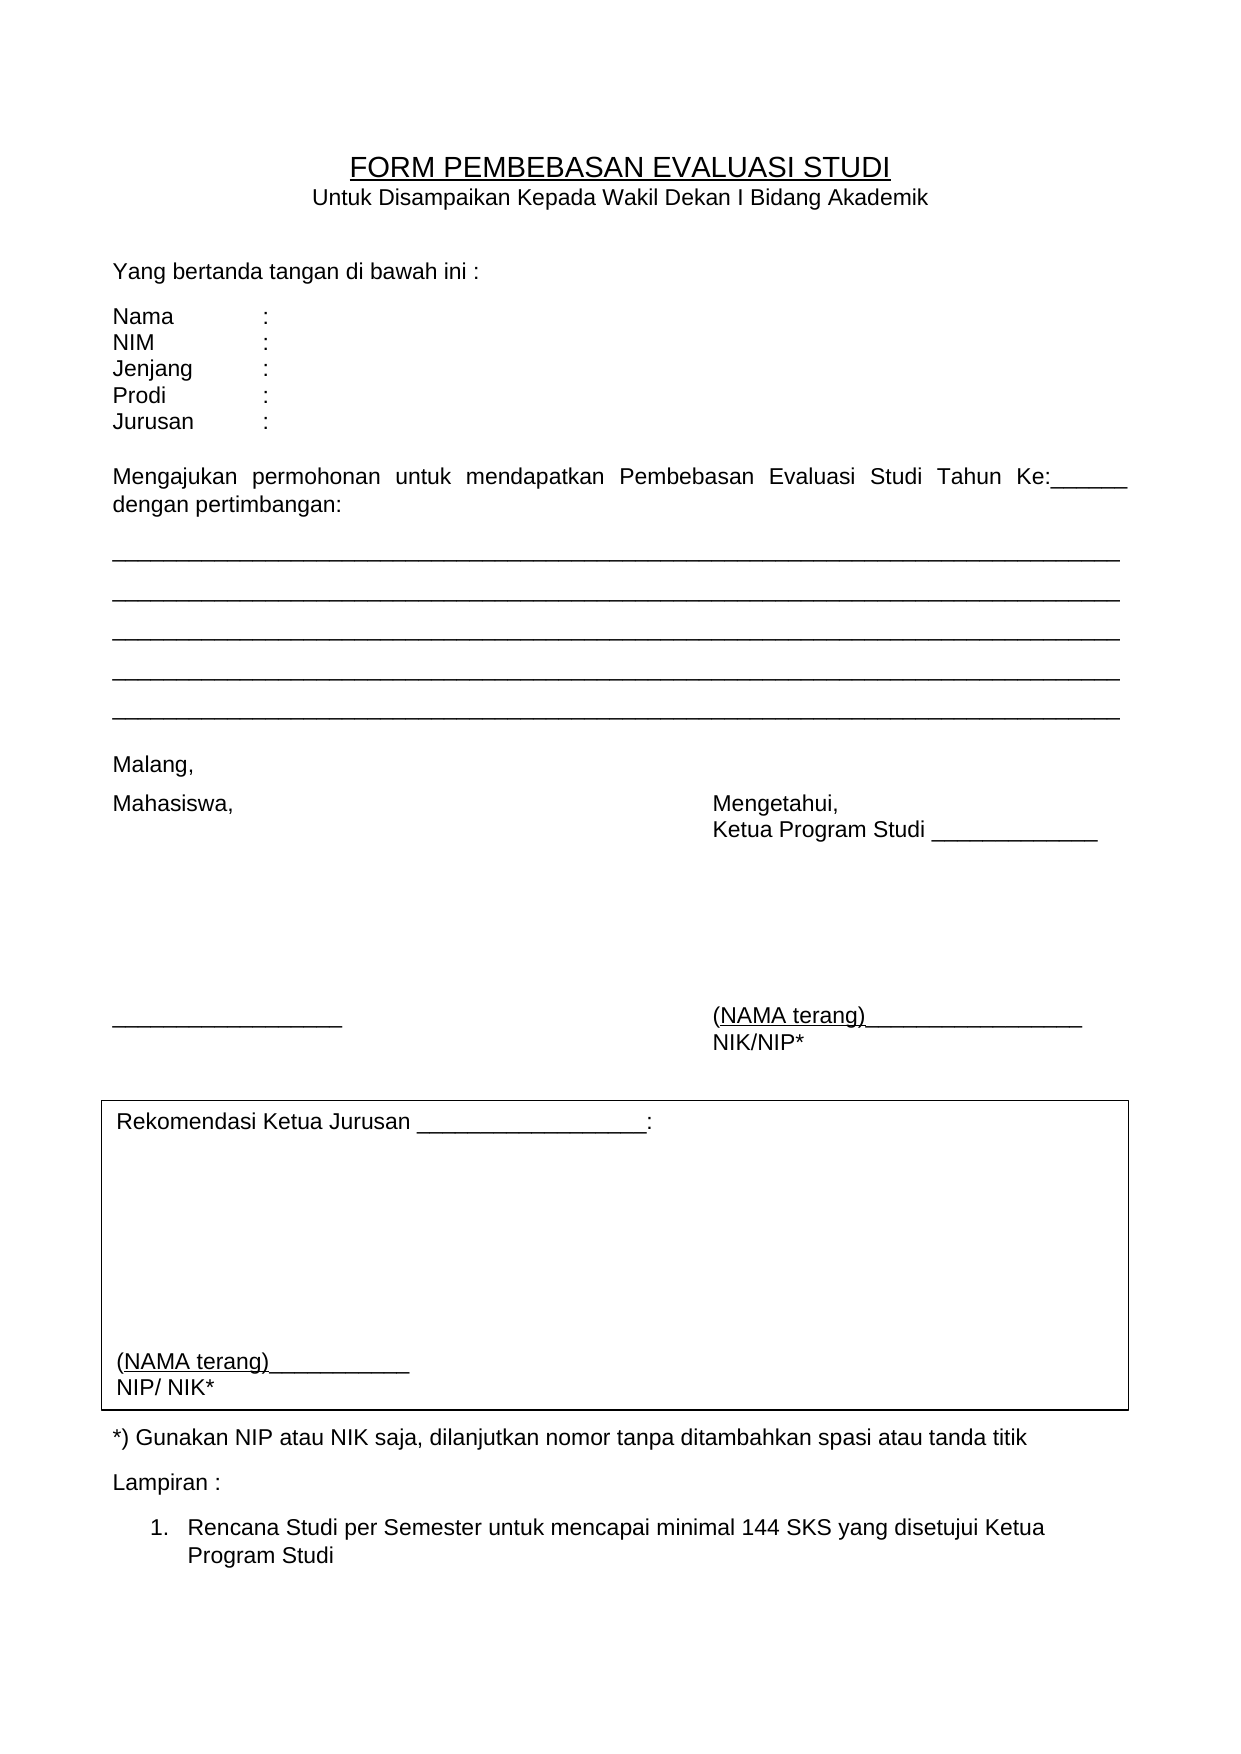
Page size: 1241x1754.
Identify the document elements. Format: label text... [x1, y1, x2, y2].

text FORM PEMBEBASAN EVALUASI STUDI [112, 150, 1128, 183]
text Lampiran : [112, 1469, 1128, 1495]
text Jenjang : [112, 355, 1128, 382]
text Prodi : [112, 382, 1128, 408]
text NIK/NIP* [637, 1029, 1128, 1055]
text NIM : [112, 329, 1128, 355]
text Mahasiswa, Mengetahui, [112, 790, 1128, 816]
text Yang bertanda tangan di bawah ini : [112, 258, 1128, 284]
text __________________ (NAMA terang)_________________ [112, 1002, 1128, 1029]
text *) Gunakan NIP atau NIK saja, dilanjutkan nomor tanpa ditambahkan spasi atau tanda titik [112, 1424, 1128, 1450]
text Mengajukan permohonan untuk mendapatkan Pembebasan Evaluasi Studi Tahun Ke:______ dengan pertimbangan: [112, 463, 1128, 518]
list Rencana Studi per Semester untuk mencapai minimal 144 SKS yang disetujui Ketua Program Studi [150, 1514, 1128, 1569]
text Nama : [112, 303, 1128, 329]
text Untuk Disampaikan Kepada Wakil Dekan I Bidang Akademik [112, 183, 1128, 210]
text Jurusan : [112, 408, 1128, 434]
text Ketua Program Studi _____________ [112, 816, 1128, 843]
text ___________________________________________________________________________________________________________________________________________________________________________________________________________________________________________________________________________________________________________________________________________________________________________________________________________ [112, 536, 1128, 721]
text Malang, [112, 751, 1128, 777]
